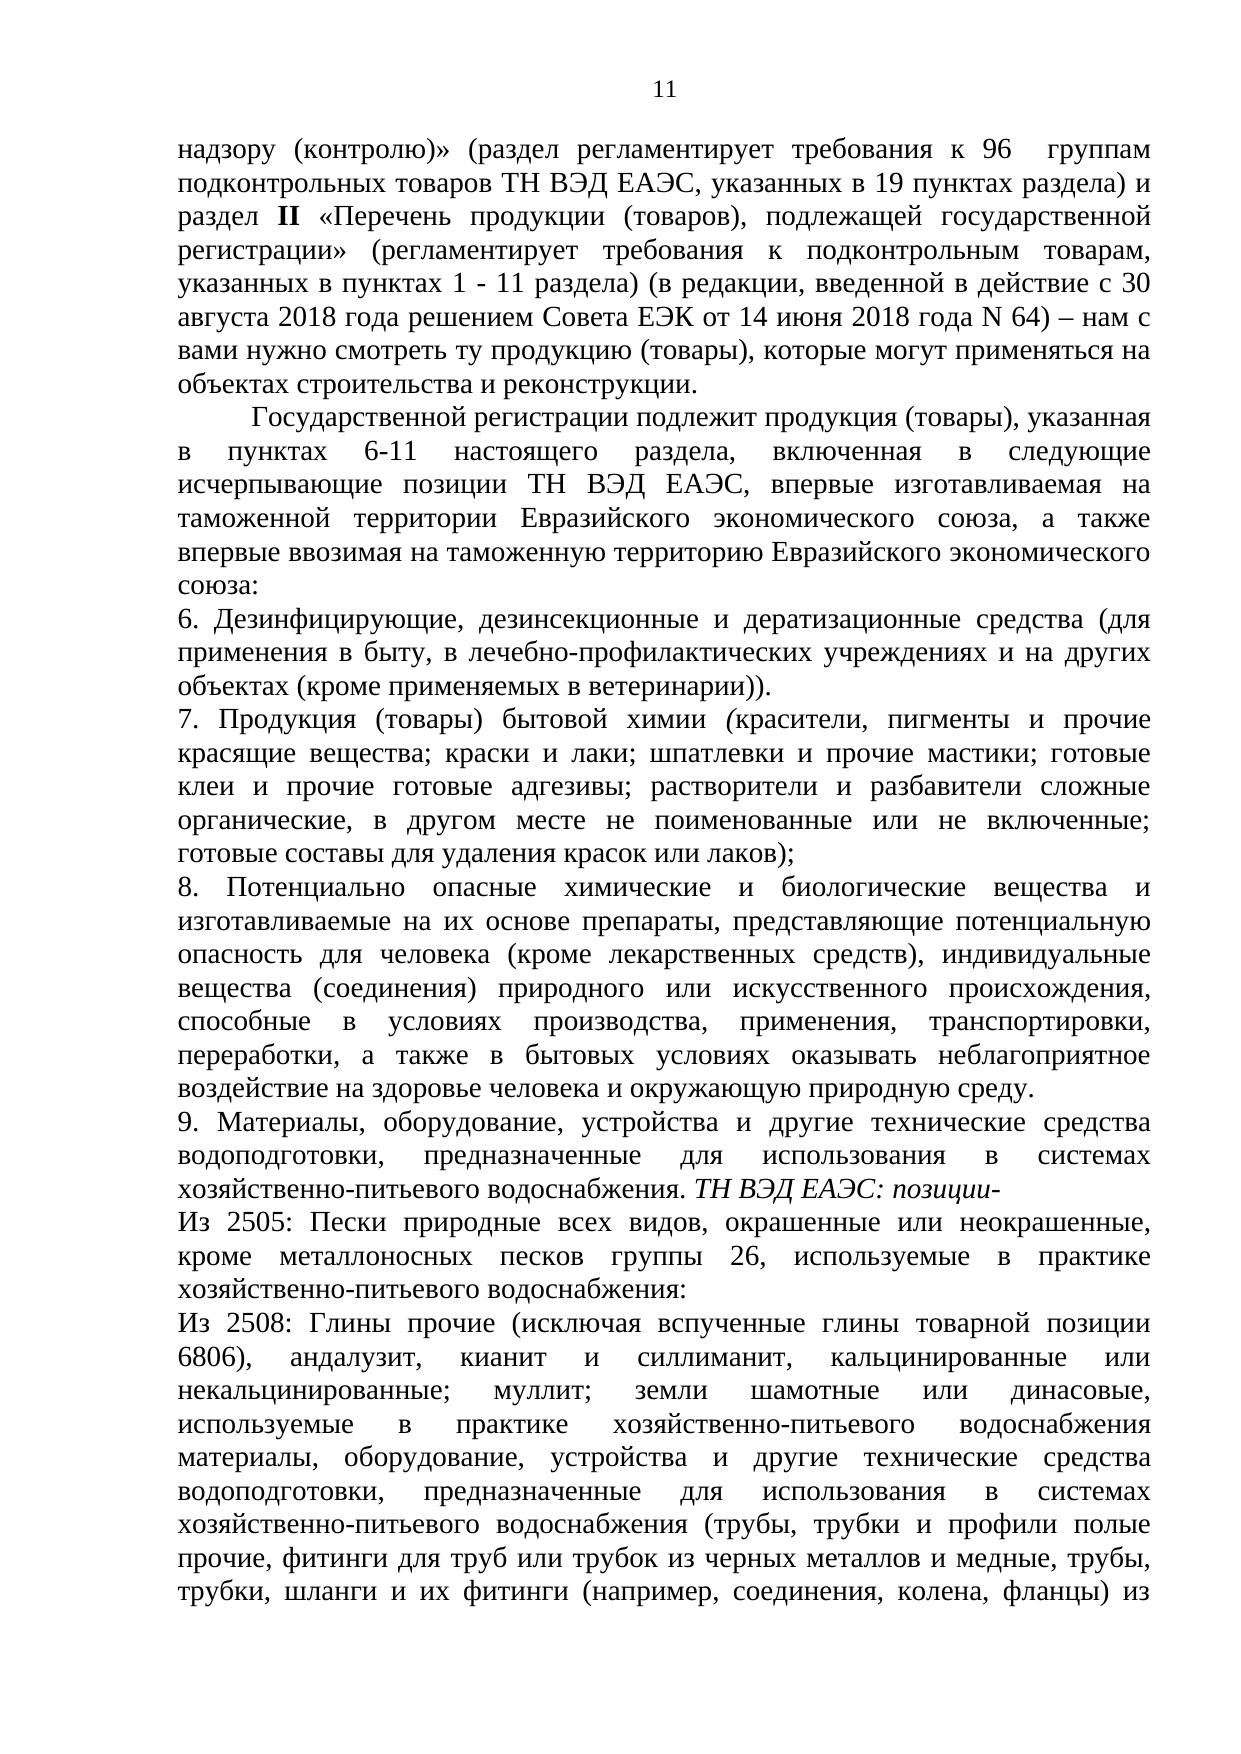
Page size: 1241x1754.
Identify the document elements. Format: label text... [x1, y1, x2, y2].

text Государственной регистрации подлежит продукция (товары), указанная в пунктах 6-11 настоящего раздела, включенная в следующие исчерпывающие позиции ТН ВЭД ЕАЭС, впервые изготавливаемая на таможенной территории Евразийского экономического союза, а также впервые ввозимая на таможенную территорию Евразийского экономического союза: [177, 399, 1152, 601]
text 7. Продукция (товары) бытовой химии (красители, пигменты и прочие красящие вещества; краски и лаки; шпатлевки и прочие мастики; готовые клеи и прочие готовые адгезивы; растворители и разбавители сложные органические, в другом месте не поименованные или не включенные; готовые составы для удаления красок или лаков); [177, 701, 1152, 869]
text 6. Дезинфицирующие, дезинсекционные и дератизационные средства (для применения в быту, в лечебно-профилактических учреждениях и на других объектах (кроме применяемых в ветеринарии)). [177, 601, 1152, 701]
text Из 2505: Пески природные всех видов, окрашенные или неокрашенные, кроме металлоносных песков группы 26, используемые в практике хозяйственно-питьевого водоснабжения: [177, 1204, 1152, 1305]
text 8. Потенциально опасные химические и биологические вещества и изготавливаемые на их основе препараты, представляющие потенциальную опасность для человека (кроме лекарственных средств), индивидуальные вещества (соединения) природного или искусственного происхождения, способные в условиях производства, применения, транспортировки, переработки, а также в бытовых условиях оказывать неблагоприятное воздействие на здоровье человека и окружающую природную среду. [177, 869, 1152, 1104]
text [177, 131, 1152, 399]
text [177, 1305, 1152, 1607]
text 9. Материалы, оборудование, устройства и другие технические средства водоподготовки, предназначенные для использования в системах хозяйственно-питьевого водоснабжения. ТН ВЭД ЕАЭС: позиции- [177, 1104, 1152, 1204]
